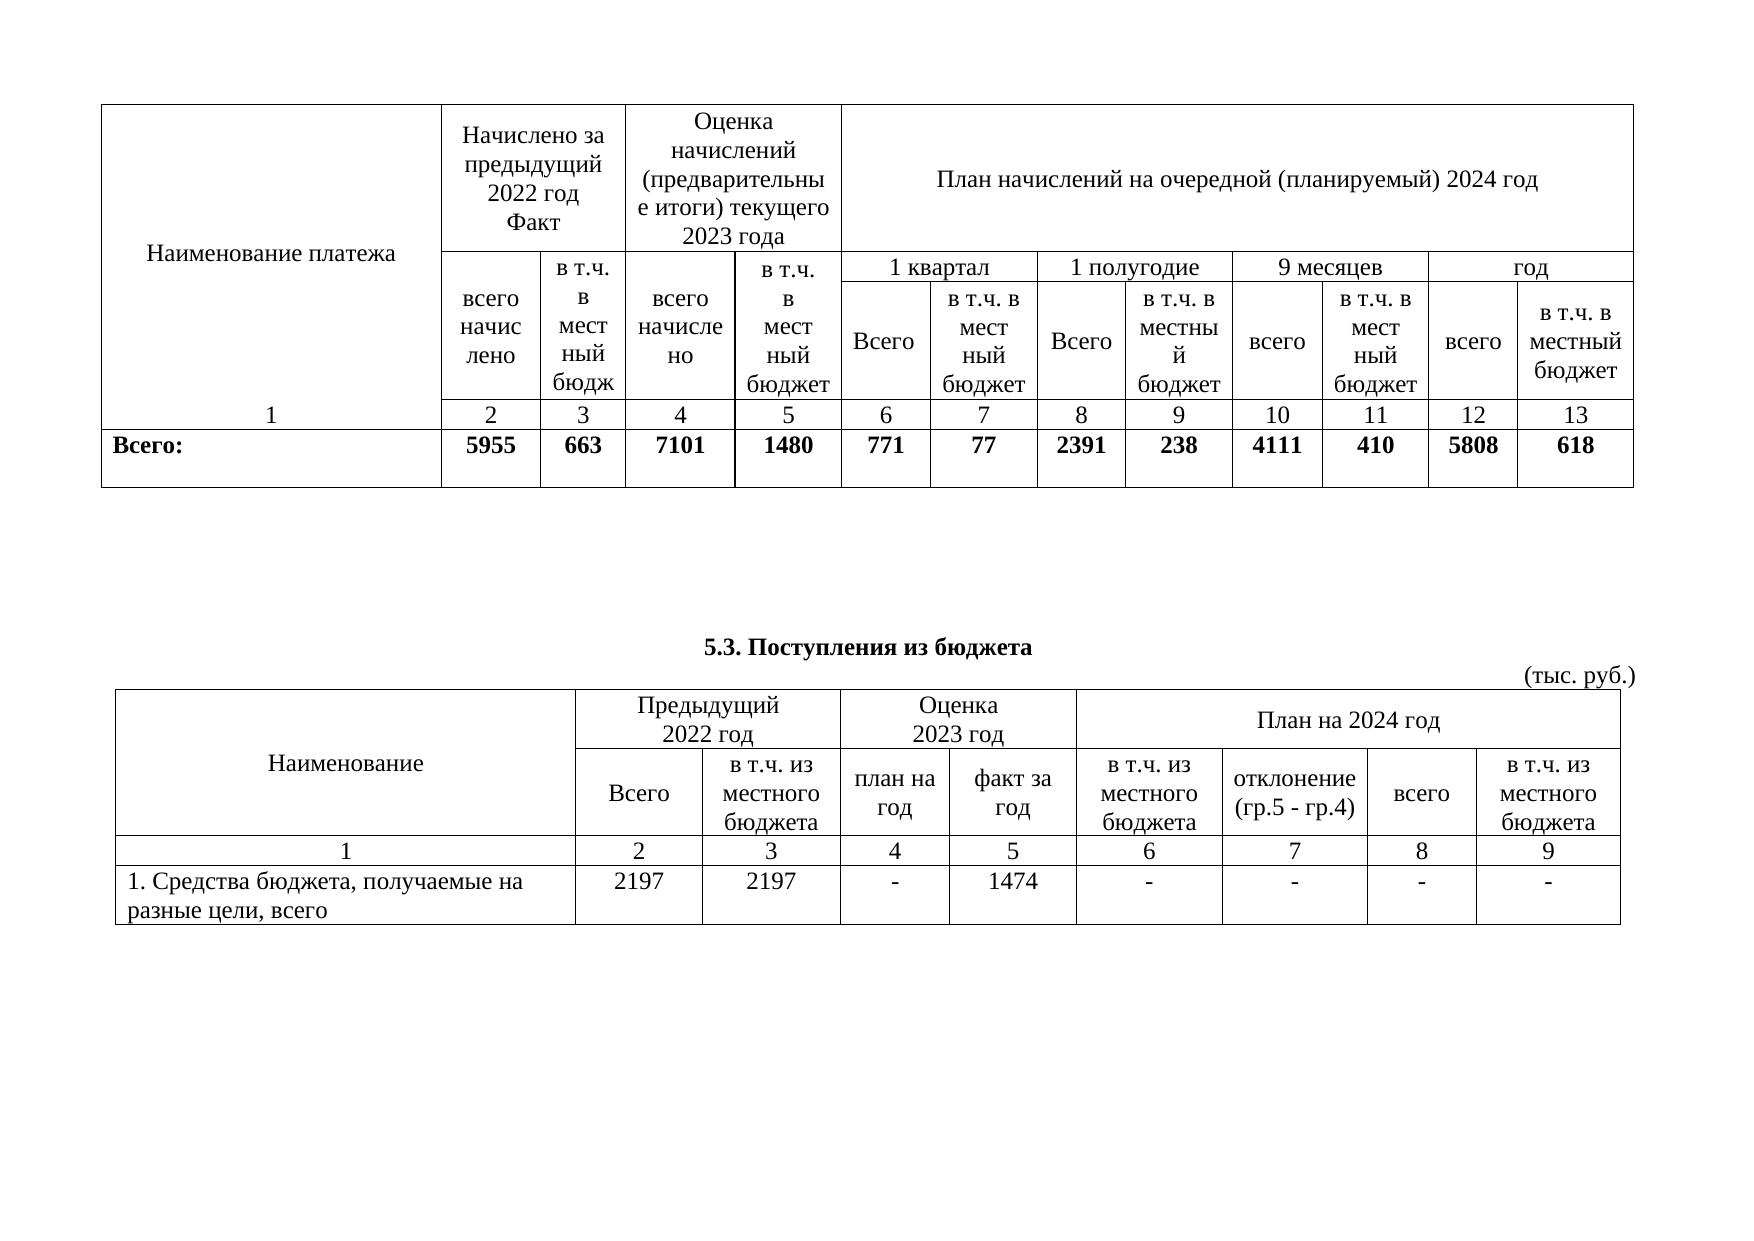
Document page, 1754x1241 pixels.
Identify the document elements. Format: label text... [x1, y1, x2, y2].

table_cell - [1477, 866, 1620, 924]
table_cell в т.ч. в мест ный бюджет [931, 282, 1037, 399]
table_cell 3 [703, 836, 840, 865]
table_cell в т.ч. в мест ный бюджет [1323, 282, 1428, 399]
table_cell 771 [842, 430, 930, 487]
table_cell 7 [931, 400, 1037, 429]
table_cell в т.ч. из местного бюджета [703, 749, 840, 835]
table_cell 8 [1038, 400, 1125, 429]
table_cell 1 [102, 399, 441, 429]
table_cell в т.ч. в местный бюджет [1126, 282, 1232, 399]
table_cell 5955 [442, 430, 540, 487]
table_cell 1474 [950, 866, 1076, 924]
table_cell 2 [576, 836, 702, 865]
table_cell 10 [1233, 400, 1322, 429]
table_cell всего [1368, 749, 1476, 835]
table_cell всего начислено [626, 252, 734, 399]
table_cell всего [1429, 282, 1517, 399]
table_cell Всего [1038, 282, 1125, 399]
table_cell 11 [1323, 400, 1428, 429]
table_cell в т.ч. в мест ный бюджет [541, 252, 625, 399]
table_cell 410 [1323, 430, 1428, 487]
table_cell факт за год [950, 749, 1076, 835]
table_cell 2 [442, 400, 540, 429]
table_header Начислено за предыдущий 2022 год Факт [442, 105, 625, 251]
table_cell - [841, 866, 949, 924]
table_cell 618 [1518, 430, 1633, 487]
table_cell в т.ч. в мест ный бюджет [736, 252, 841, 399]
table_cell 1480 [736, 430, 841, 487]
table_cell 5 [950, 836, 1076, 865]
table_cell 2391 [1038, 430, 1125, 487]
table_cell 9 [1126, 400, 1232, 429]
table_cell 1 квартал [842, 252, 1037, 281]
table_cell в т.ч. из местного бюджета [1077, 749, 1222, 835]
table_header План начислений на очередной (планируемый) 2024 год [842, 105, 1633, 251]
table_cell 4111 [1233, 430, 1322, 487]
text (тыс. руб.) [100, 660, 1636, 689]
table_cell 1 [116, 836, 575, 865]
table_cell Всего [576, 749, 702, 835]
table_cell в т.ч. из местного бюджета [1477, 749, 1620, 835]
table_cell 7 [1223, 836, 1367, 865]
table_cell 663 [541, 430, 625, 487]
table_cell 2197 [703, 866, 840, 924]
table_cell 4 [626, 400, 734, 429]
table_cell Всего: [102, 430, 441, 487]
table_cell отклонение (гр.5 - гр.4) [1223, 749, 1367, 835]
table_cell 3 [541, 400, 625, 429]
table_cell 238 [1126, 430, 1232, 487]
table_header Предыдущий 2022 год [576, 690, 840, 748]
table_cell 2197 [576, 866, 702, 924]
table_header Оценка 2023 год [841, 690, 1076, 748]
table_cell 8 [1368, 836, 1476, 865]
table_cell всего [1233, 282, 1322, 399]
table_header План на 2024 год [1077, 690, 1620, 748]
table_cell Всего [842, 282, 930, 399]
table_cell 77 [931, 430, 1037, 487]
table_cell 4 [841, 836, 949, 865]
table_cell - [1368, 866, 1476, 924]
table_cell 12 [1429, 400, 1517, 429]
table_cell 6 [1077, 836, 1222, 865]
table_cell 5808 [1429, 430, 1517, 487]
table_cell - [1077, 866, 1222, 924]
table_cell 9 месяцев [1233, 252, 1428, 281]
table_cell всего начис лено [442, 252, 540, 399]
table_header Наименование платежа [102, 105, 441, 399]
text 5.3. Поступления из бюджета [100, 632, 1636, 660]
table_cell 1. Средства бюджета, получаемые на разные цели, всего [116, 866, 575, 924]
table_cell год [1429, 252, 1633, 281]
table_header Оценка начислений (предварительные итоги) текущего 2023 года [626, 105, 841, 251]
table_cell 5 [736, 400, 841, 429]
table_cell 9 [1477, 836, 1620, 865]
table_cell - [1223, 866, 1367, 924]
table_cell 13 [1518, 400, 1633, 429]
table_cell 7101 [626, 430, 734, 487]
table_header Наименование [116, 690, 575, 835]
table_cell 1 полугодие [1038, 252, 1232, 281]
table_cell в т.ч. в местный бюджет [1518, 282, 1633, 399]
table_cell 6 [842, 400, 930, 429]
table_cell план на год [841, 749, 949, 835]
